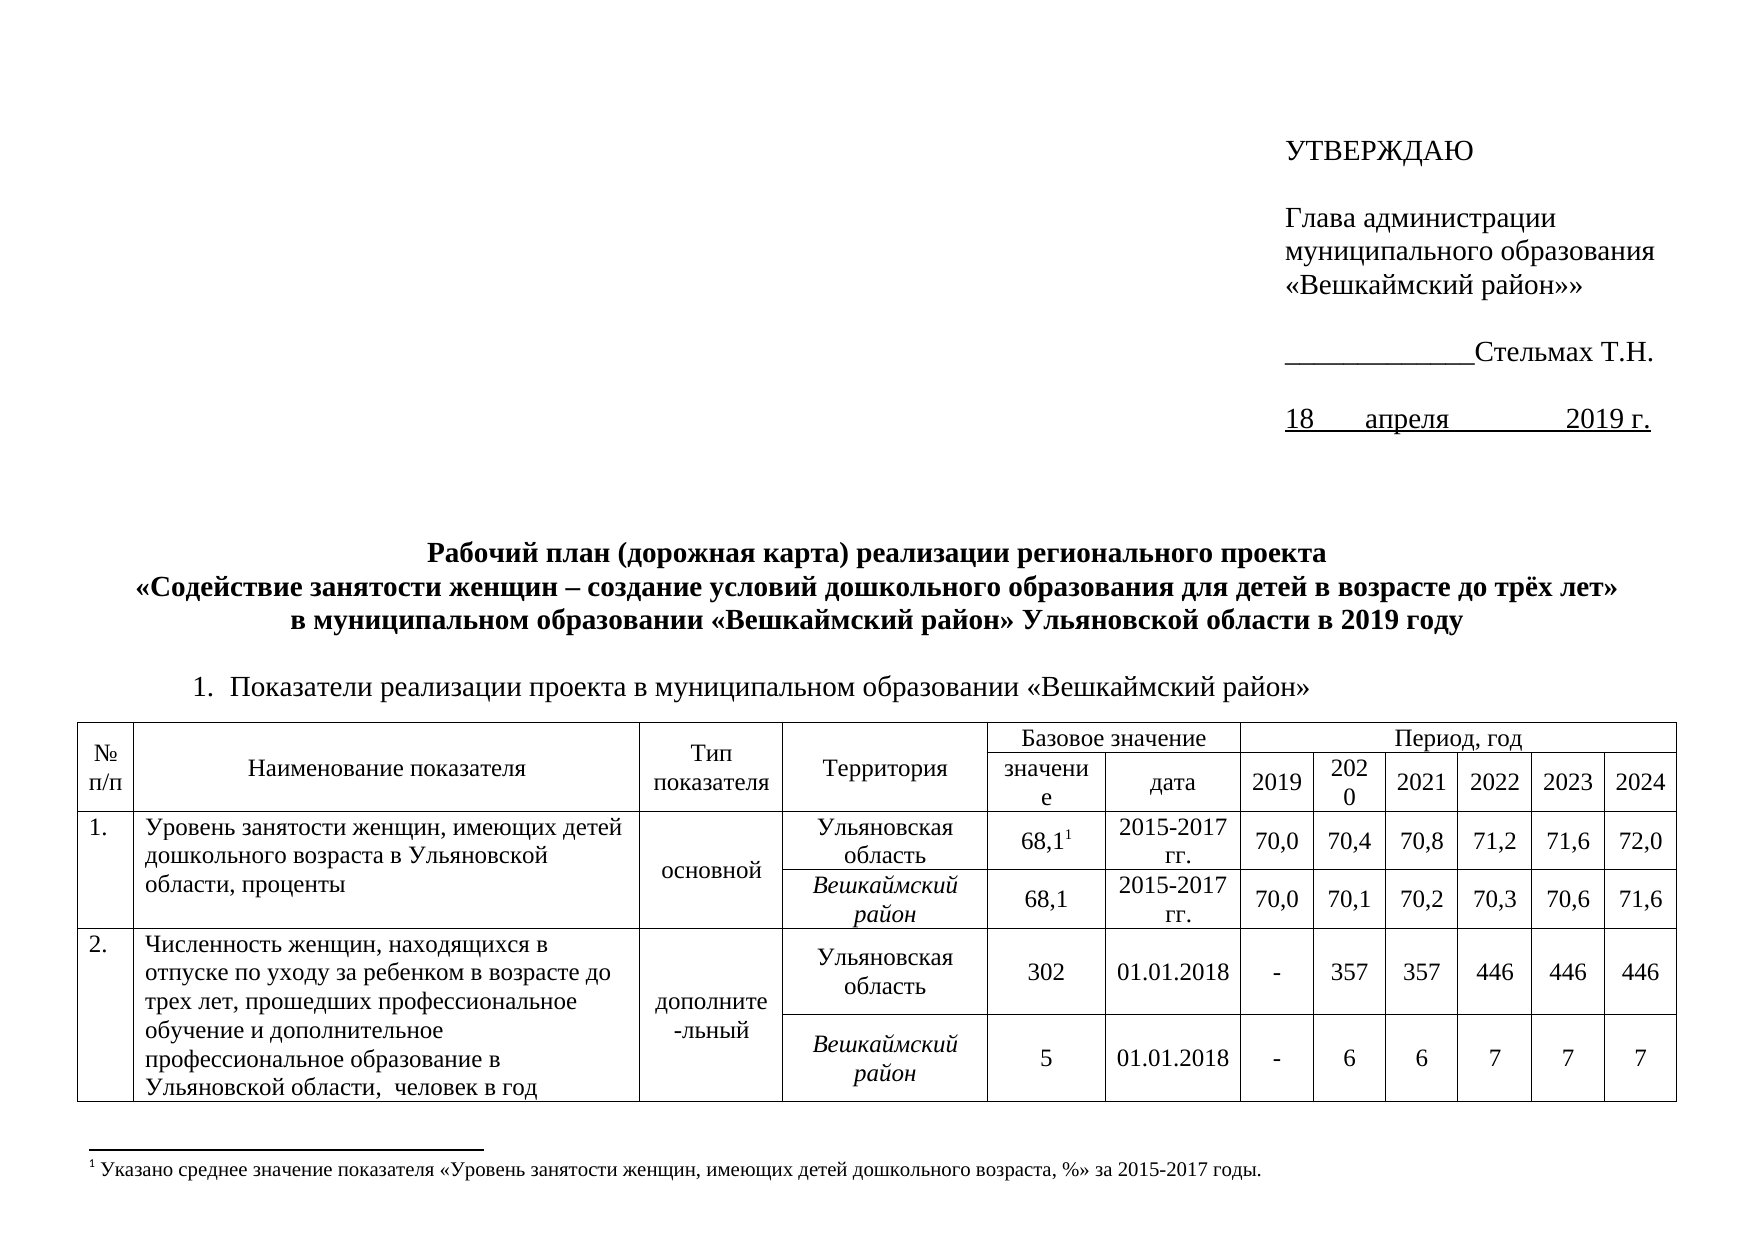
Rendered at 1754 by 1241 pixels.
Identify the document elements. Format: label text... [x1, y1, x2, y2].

table_header Наименование показателя [134, 723, 639, 811]
text в муниципальном образовании «Вешкаймский район» Ульяновской области в 2019 году [89, 602, 1665, 636]
table_cell 446 [1532, 929, 1604, 1013]
text УТВЕРЖДАЮ [1285, 133, 1665, 166]
table_cell основной [640, 812, 782, 928]
table_cell Вешкаймский район [783, 1015, 987, 1101]
table_cell 70,2 [1386, 870, 1457, 928]
table_cell 2019 [1241, 753, 1313, 811]
table_cell 01.01.2018 [1106, 929, 1240, 1013]
table_cell 2022 [1458, 753, 1531, 811]
table_cell 6 [1314, 1015, 1385, 1101]
text Рабочий план (дорожная карта) реализации регионального проекта [89, 535, 1665, 569]
table_cell значение [988, 753, 1105, 811]
table_cell 2015-2017 гг. [1106, 870, 1165, 928]
table_cell 70,0 [1241, 870, 1313, 928]
table_cell 68,1 [988, 812, 1105, 869]
table_cell 70,4 [1314, 812, 1385, 869]
table_cell 70,3 [1458, 870, 1531, 928]
table_cell 357 [1386, 929, 1457, 1013]
table_cell 5 [988, 1015, 1105, 1101]
table_cell 2021 [1386, 753, 1457, 811]
table_cell дополните-льный [640, 929, 782, 1101]
table_cell Ульяновская область [783, 929, 987, 1013]
table_cell Ульяновская область [783, 812, 987, 869]
table_cell 7 [1458, 1015, 1531, 1101]
table_cell 01.01.2018 [1106, 1015, 1240, 1101]
table_cell 302 [988, 929, 1105, 1013]
table_cell - [1241, 929, 1313, 1013]
table_cell 446 [1458, 929, 1531, 1013]
table_cell - [1241, 1015, 1313, 1101]
table_cell 1. [78, 812, 133, 928]
table_cell Уровень занятости женщин, имеющих детей дошкольного возраста в Ульяновской области, проценты [134, 812, 639, 928]
table_header Период, год [1241, 723, 1676, 752]
table_cell 7 [1532, 1015, 1604, 1101]
table_cell 70,8 [1386, 812, 1457, 869]
text Глава администрации [1285, 200, 1665, 233]
table_cell 2015-2017 гг. [1192, 812, 1240, 869]
table_header № п/п [78, 723, 133, 811]
table_cell 2020 [1314, 753, 1385, 811]
table_cell 2015-2017 гг. [1192, 870, 1240, 928]
table_cell 6 [1386, 1015, 1457, 1101]
table_cell 71,6 [1605, 870, 1676, 928]
text _____________Стельмах Т.Н. [1285, 334, 1665, 368]
table_header Базовое значение [988, 723, 1240, 752]
table_cell 2015-2017 гг. [1106, 812, 1165, 869]
table_cell 72,0 [1605, 812, 1676, 869]
text муниципального образования [1285, 233, 1665, 267]
table_cell дата [1106, 753, 1240, 811]
table_cell 70,0 [1241, 812, 1313, 869]
table_cell Вешкаймский район [783, 870, 987, 928]
table_cell 2023 [1532, 753, 1604, 811]
text «Содействие занятости женщин – создание условий дошкольного образования для детей в возрасте до трёх лет» [89, 569, 1665, 602]
table_cell 70,1 [1314, 870, 1385, 928]
table_cell 70,6 [1532, 870, 1604, 928]
text 18 апреля 2019 г. [1285, 401, 1665, 435]
table_cell 2. [78, 929, 133, 1101]
table_header Тип показателя [640, 723, 782, 811]
list Показатели реализации проекта в муниципальном образовании «Вешкаймский район» [192, 669, 1665, 703]
table_cell 7 [1605, 1015, 1676, 1101]
table_cell 71,6 [1532, 812, 1604, 869]
table_cell 68,1 [988, 870, 1105, 928]
table_cell 2024 [1605, 753, 1676, 811]
table_cell 446 [1605, 929, 1676, 1013]
table_header Территория [783, 723, 987, 811]
text «Вешкаймский район»» [1285, 267, 1665, 301]
table_cell 357 [1314, 929, 1385, 1013]
table_cell 71,2 [1458, 812, 1531, 869]
table_cell Численность женщин, находящихся в отпуске по уходу за ребенком в возрасте до трех лет, прошедших профессиональное обучение и дополнительное профессиональное образование в Ульяновской области, человек в год [134, 929, 639, 1101]
